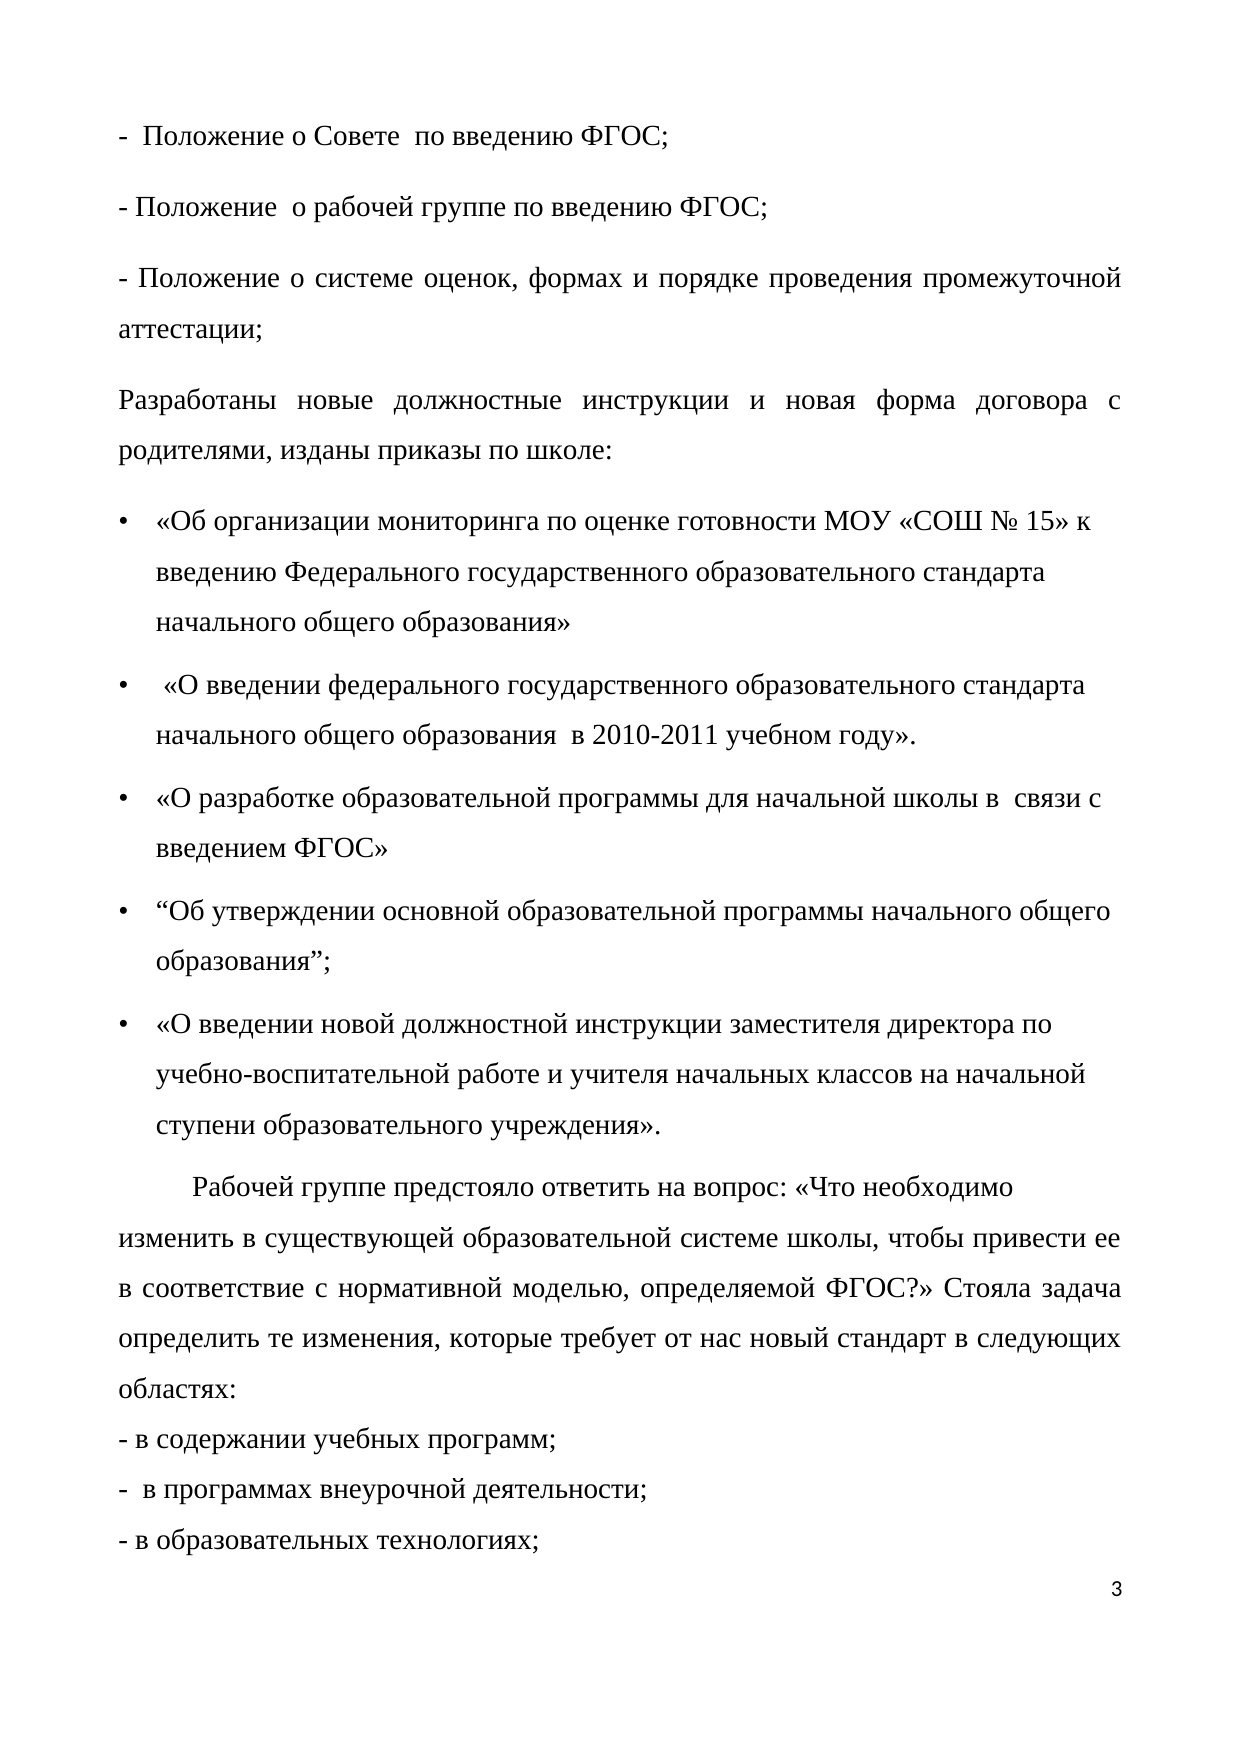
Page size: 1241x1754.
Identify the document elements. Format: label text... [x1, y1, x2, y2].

text - в программах внеурочной деятельности; [118, 1471, 1122, 1505]
text - Положение о Совете по введению ФГОС; [118, 118, 1122, 152]
list «О введении новой должностной инструкции заместителя директора по учебно-воспитательной работе и учителя начальных классов на начальной ступени образовательного учреждения». [118, 1006, 1122, 1140]
text - в содержании учебных программ; [118, 1421, 1122, 1455]
text - в образовательных технологиях; [118, 1522, 1122, 1555]
list «Об организации мониторинга по оценке готовности МОУ «СОШ № 15» к введению Федерального государственного образовательного стандарта начального общего образования» [118, 503, 1122, 637]
text - Положение о рабочей группе по введению ФГОС; [118, 189, 1122, 223]
list «О разработке образовательной программы для начальной школы в связи с введением ФГОС» [118, 780, 1122, 864]
text Рабочей группе предстояло ответить на вопрос: «Что необходимо [118, 1169, 1122, 1203]
text изменить в существующей образовательной системе школы, чтобы привести ее в соответствие с нормативной моделью, определяемой ФГОС?» Стояла задача определить те изменения, которые требует от нас новый стандарт в следующих областях: [118, 1220, 1122, 1404]
text Разработаны новые должностные инструкции и новая форма договора с родителями, изданы приказы по школе: [118, 382, 1122, 466]
text - Положение о системе оценок, формах и порядке проведения промежуточной аттестации; [118, 260, 1122, 344]
list “Об утверждении основной образовательной программы начального общего образования”; [118, 893, 1122, 977]
list «О введении федерального государственного образовательного стандарта начального общего образования в 2010-2011 учебном году». [118, 667, 1122, 751]
